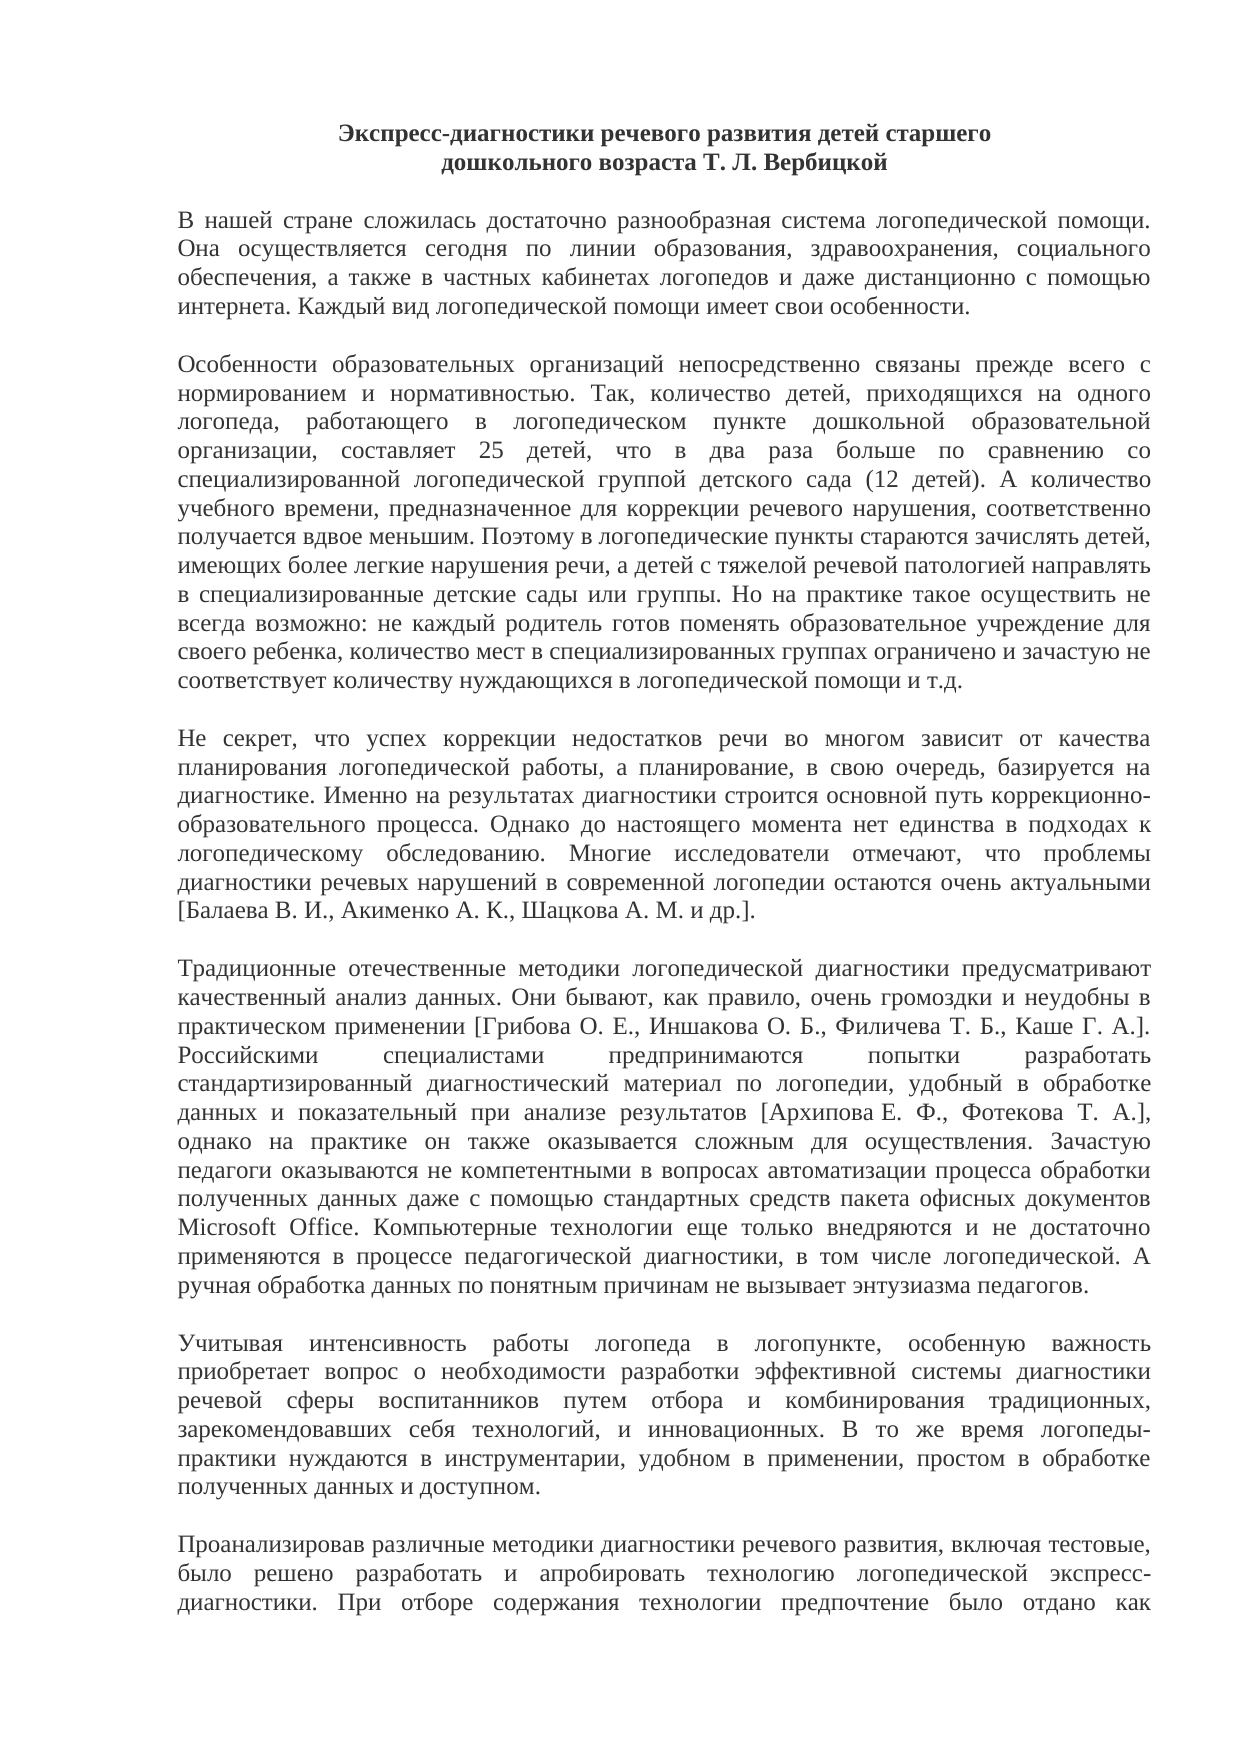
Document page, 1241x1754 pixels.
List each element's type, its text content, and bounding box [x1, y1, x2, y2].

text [177, 1529, 1152, 1616]
text Традиционные отечественные методики логопедической диагностики предусматривают качественный анализ данных. Они бывают, как правило, очень громоздки и неудобны в практическом применении [Грибова О. Е., Иншакова О. Б., Филичева Т. Б., Каше Г. А.]. Российскими специалистами предпринимаются попытки разработать стандартизированный диагностический материал по логопедии, удобный в обработке данных и показательный при анализе результатов [Архипова Е. Ф., Фотекова Т. А.], однако на практике он также оказывается сложным для осуществления. Зачастую педагоги оказываются не компетентными в вопросах автоматизации процесса обработки полученных данных даже с помощью стандартных средств пакета офисных документов Microsoft Office. Компьютерные технологии еще только внедряются и не достаточно применяются в процессе педагогической диагностики, в том числе логопедической. А ручная обработка данных по понятным причинам не вызывает энтузиазма педагогов. [177, 953, 1152, 1298]
text В нашей стране сложилась достаточно разнообразная система логопедической помощи. Она осуществляется сегодня по линии образования, здравоохранения, социального обеспечения, а также в частных кабинетах логопедов и даже дистанционно с помощью интернета. Каждый вид логопедической помощи имеет свои особенности. [177, 205, 1152, 320]
text Особенности образовательных организаций непосредственно связаны прежде всего с нормированием и нормативностью. Так, количество детей, приходящихся на одного логопеда, работающего в логопедическом пункте дошкольной образовательной организации, составляет 25 детей, что в два раза больше по сравнению со специализированной логопедической группой детского сада (12 детей). А количество учебного времени, предназначенное для коррекции речевого нарушения, соответственно получается вдвое меньшим. Поэтому в логопедические пункты стараются зачислять детей, имеющих более легкие нарушения речи, а детей с тяжелой речевой патологией направлять в специализированные детские сады или группы. Но на практике такое осуществить не всегда возможно: не каждый родитель готов поменять образовательное учреждение для своего ребенка, количество мест в специализированных группах ограничено и зачастую не соответствует количеству нуждающихся в логопедической помощи и т.д. [177, 349, 1152, 694]
text Не секрет, что успех коррекции недостатков речи во многом зависит от качества планирования логопедической работы, а планирование, в свою очередь, базируется на диагностике. Именно на результатах диагностики строится основной путь коррекционно-образовательного процесса. Однако до настоящего момента нет единства в подходах к логопедическому обследованию. Многие исследователи отмечают, что проблемы диагностики речевых нарушений в современной логопедии остаются очень актуальными [Балаева В. И., Акименко А. К., Шацкова А. М. и др.]. [177, 723, 1152, 924]
text Экспресс-диагностики речевого развития детей старшего дошкольного возраста Т. Л. Вербицкой [177, 118, 1152, 176]
text Учитывая интенсивность работы логопеда в логопункте, особенную важность приобретает вопрос о необходимости разработки эффективной системы диагностики речевой сферы воспитанников путем отбора и комбинирования традиционных, зарекомендовавших себя технологий, и инновационных. В то же время логопеды-практики нуждаются в инструментарии, удобном в применении, простом в обработке полученных данных и доступном. [177, 1328, 1152, 1500]
